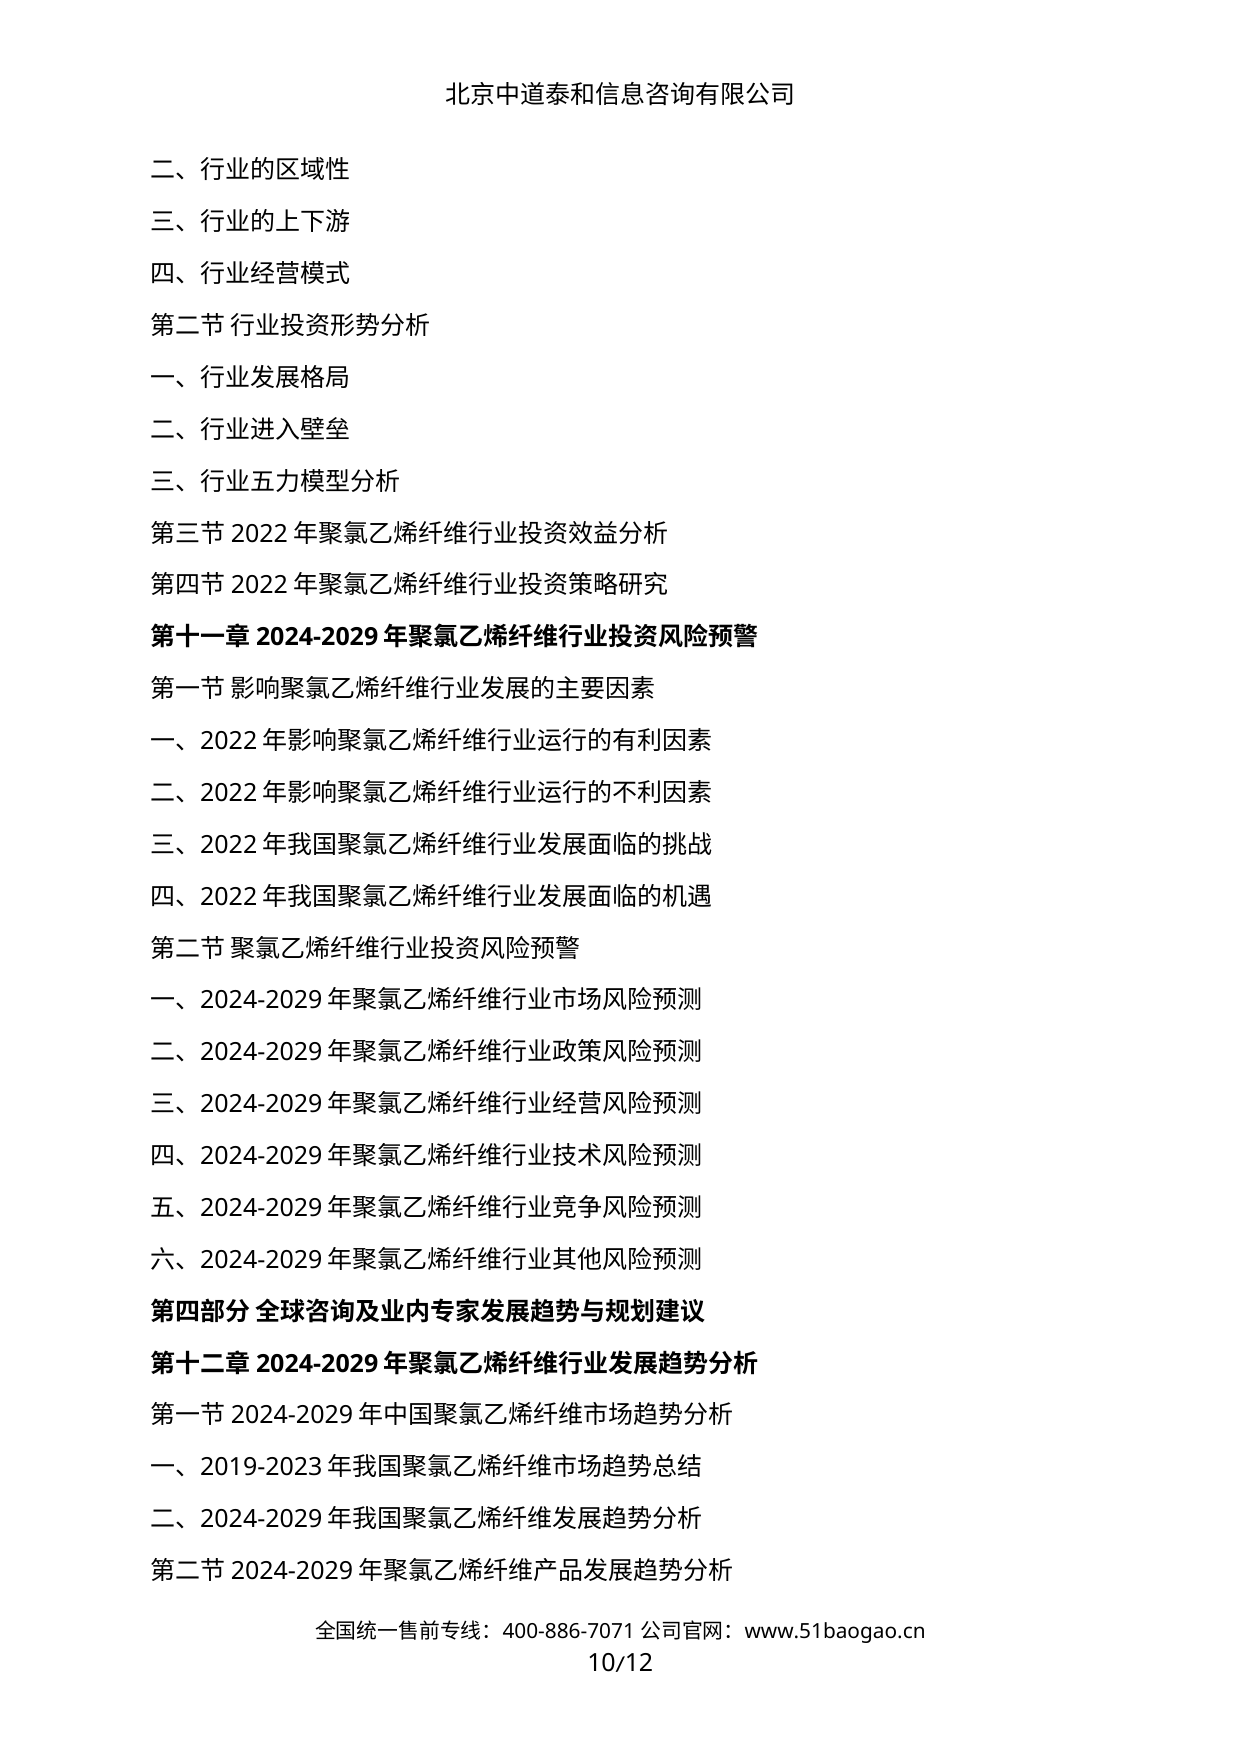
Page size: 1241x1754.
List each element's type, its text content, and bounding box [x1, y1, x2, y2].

text 第一节 影响聚氯乙烯纤维行业发展的主要因素 [150, 669, 1090, 705]
text 第二节 2024-2029年聚氯乙烯纤维产品发展趋势分析 [150, 1551, 1090, 1587]
text 三、2024-2029年聚氯乙烯纤维行业经营风险预测 [150, 1084, 1090, 1120]
text 三、2022年我国聚氯乙烯纤维行业发展面临的挑战 [150, 824, 1090, 861]
text 二、行业进入壁垒 [150, 409, 1090, 446]
text 五、2024-2029年聚氯乙烯纤维行业竞争风险预测 [150, 1187, 1090, 1224]
text 四、2024-2029年聚氯乙烯纤维行业技术风险预测 [150, 1136, 1090, 1172]
text 三、行业五力模型分析 [150, 461, 1090, 497]
text 二、2024-2029年聚氯乙烯纤维行业政策风险预测 [150, 1032, 1090, 1068]
text 四、行业经营模式 [150, 254, 1090, 290]
text 第三节 2022年聚氯乙烯纤维行业投资效益分析 [150, 513, 1090, 549]
text 第二节 聚氯乙烯纤维行业投资风险预警 [150, 928, 1090, 964]
text 第一节 2024-2029年中国聚氯乙烯纤维市场趋势分析 [150, 1395, 1090, 1431]
text 第十二章 2024-2029年聚氯乙烯纤维行业发展趋势分析 [150, 1343, 1090, 1379]
text 一、2024-2029年聚氯乙烯纤维行业市场风险预测 [150, 980, 1090, 1016]
text 一、2022年影响聚氯乙烯纤维行业运行的有利因素 [150, 721, 1090, 757]
text 第四部分 全球咨询及业内专家发展趋势与规划建议 [150, 1291, 1090, 1327]
text 第四节 2022年聚氯乙烯纤维行业投资策略研究 [150, 565, 1090, 601]
text 二、2022年影响聚氯乙烯纤维行业运行的不利因素 [150, 772, 1090, 809]
text 二、行业的区域性 [150, 150, 1090, 186]
text 一、2019-2023年我国聚氯乙烯纤维市场趋势总结 [150, 1447, 1090, 1483]
text 六、2024-2029年聚氯乙烯纤维行业其他风险预测 [150, 1239, 1090, 1276]
text 第二节 行业投资形势分析 [150, 306, 1090, 342]
text 四、2022年我国聚氯乙烯纤维行业发展面临的机遇 [150, 876, 1090, 912]
text 三、行业的上下游 [150, 202, 1090, 238]
text 二、2024-2029年我国聚氯乙烯纤维发展趋势分析 [150, 1499, 1090, 1535]
text 第十一章 2024-2029年聚氯乙烯纤维行业投资风险预警 [150, 617, 1090, 653]
text 一、行业发展格局 [150, 357, 1090, 394]
